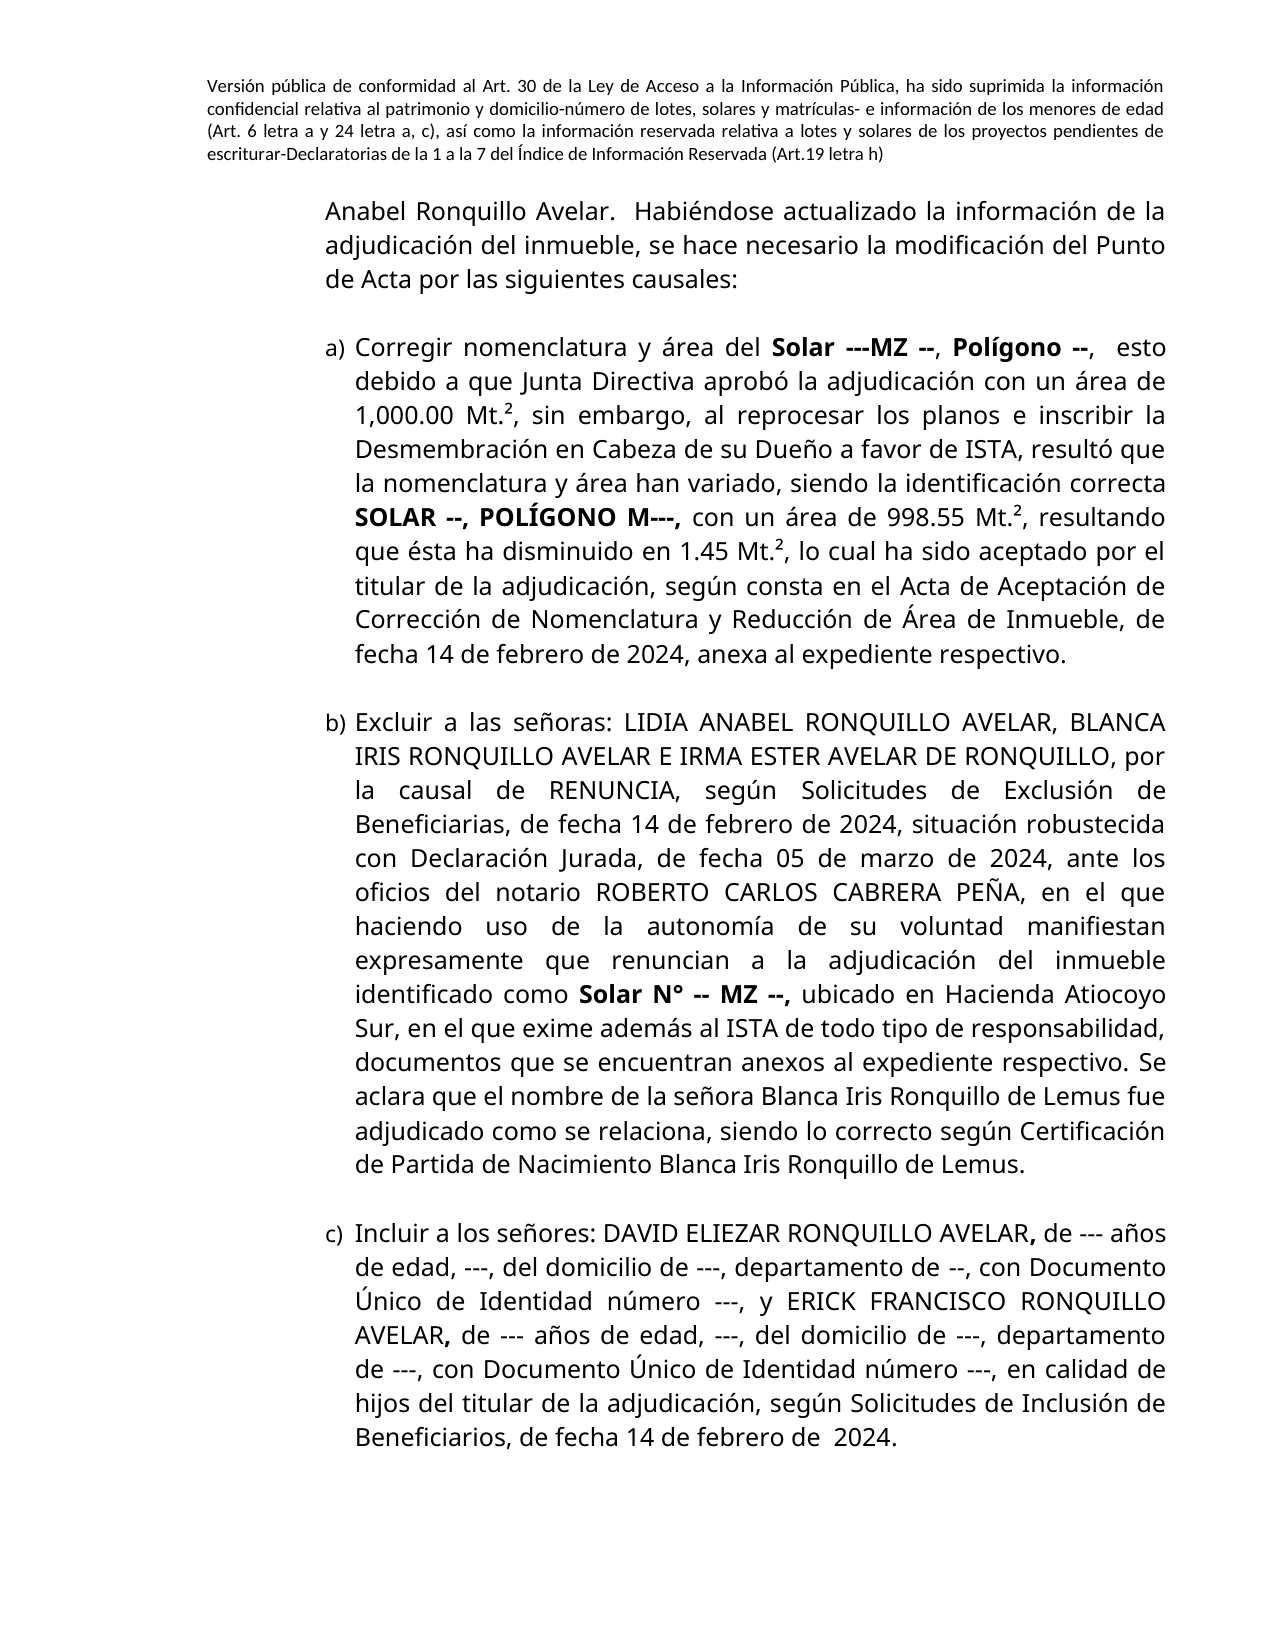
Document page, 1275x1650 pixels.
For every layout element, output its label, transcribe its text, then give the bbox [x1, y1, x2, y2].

list Corregir nomenclatura y área del Solar ---MZ --, Polígono --, esto debido a que Junta Directiva aprobó la adjudicación con un área de 1,000.00 Mt.², sin embargo, al reprocesar los planos e inscribir la Desmembración en Cabeza de su Dueño a favor de ISTA, resultó que la nomenclatura y área han variado, siendo la identificación correcta SOLAR --, POLÍGONO M---, con un área de 998.55 Mt.², resultando que ésta ha disminuido en 1.45 Mt.², lo cual ha sido aceptado por el titular de la adjudicación, según consta en el Acta de Aceptación de Corrección de Nomenclatura y Reducción de Área de Inmueble, de fecha 14 de febrero de 2024, anexa al expediente respectivo. [325, 330, 1167, 670]
list Excluir a las señoras: LIDIA ANABEL RONQUILLO AVELAR, BLANCA IRIS RONQUILLO AVELAR E IRMA ESTER AVELAR DE RONQUILLO, por la causal de RENUNCIA, según Solicitudes de Exclusión de Beneficiarias, de fecha 14 de febrero de 2024, situación robustecida con Declaración Jurada, de fecha 05 de marzo de 2024, ante los oficios del notario ROBERTO CARLOS CABRERA PEÑA, en el que haciendo uso de la autonomía de su voluntad manifiestan expresamente que renuncian a la adjudicación del inmueble identificado como Solar N° -- MZ --, ubicado en Hacienda Atiocoyo Sur, en el que exime además al ISTA de todo tipo de responsabilidad, documentos que se encuentran anexos al expediente respectivo. Se aclara que el nombre de la señora Blanca Iris Ronquillo de Lemus fue adjudicado como se relaciona, siendo lo correcto según Certificación de Partida de Nacimiento Blanca Iris Ronquillo de Lemus. [325, 704, 1167, 1181]
list Incluir a los señores: DAVID ELIEZAR RONQUILLO AVELAR, de --- años de edad, ---, del domicilio de ---, departamento de --, con Documento Único de Identidad número ---, y ERICK FRANCISCO RONQUILLO AVELAR, de --- años de edad, ---, del domicilio de ---, departamento de ---, con Documento Único de Identidad número ---, en calidad de hijos del titular de la adjudicación, según Solicitudes de Inclusión de Beneficiarios, de fecha 14 de febrero de 2024. [325, 1215, 1167, 1454]
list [325, 193, 1167, 296]
